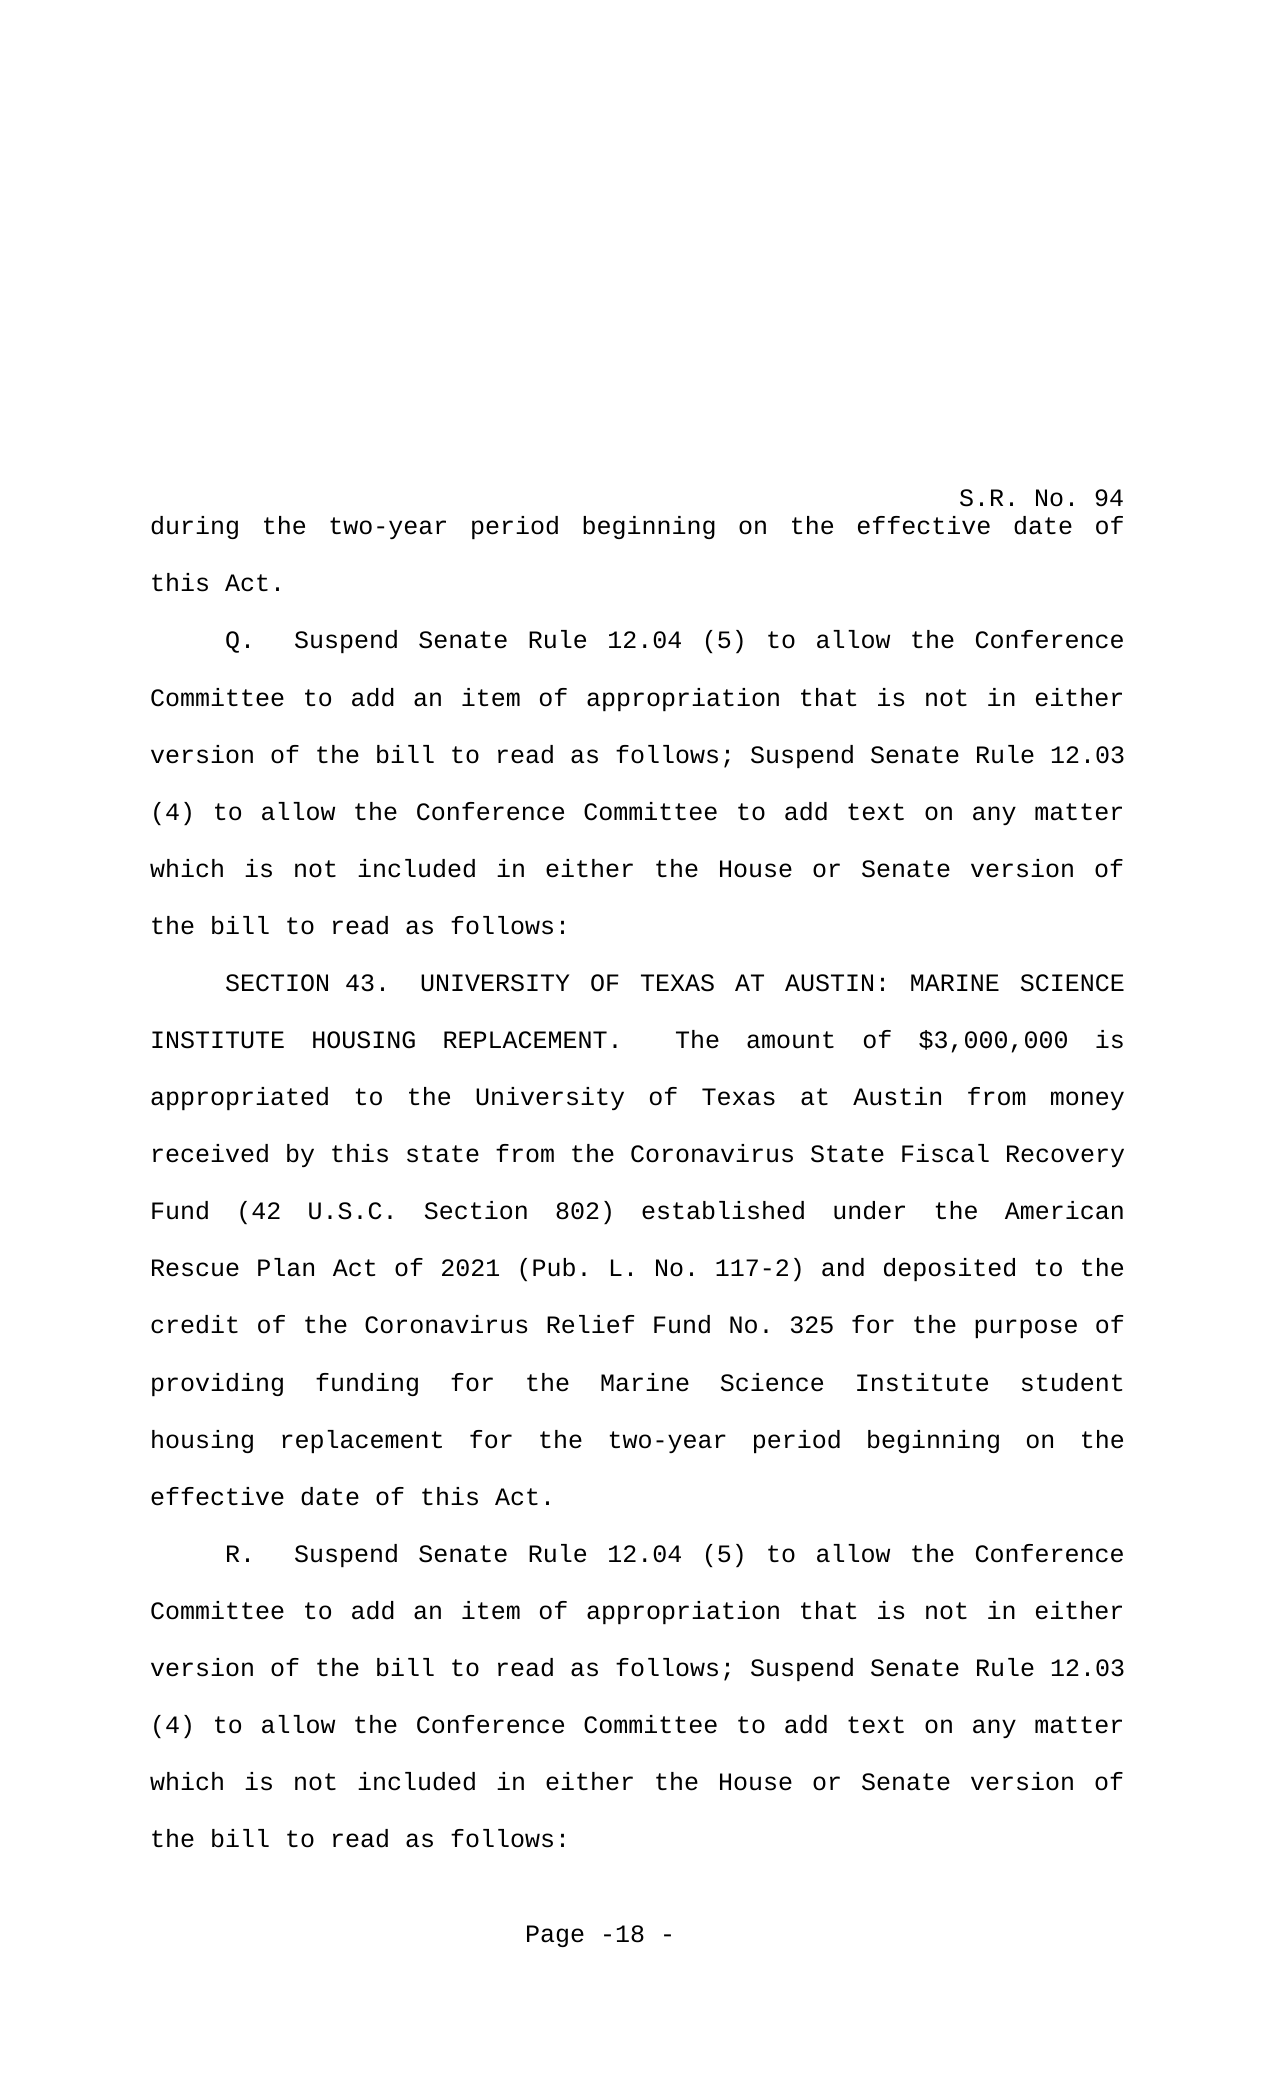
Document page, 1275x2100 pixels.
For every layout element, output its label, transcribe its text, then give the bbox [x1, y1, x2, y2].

text SECTION 43. UNIVERSITY OF TEXAS AT AUSTIN: MARINE SCIENCE INSTITUTE HOUSING REPLACEMENT. The amount of $3,000,000 is appropriated to the University of Texas at Austin from money received by this state from the Coronavirus State Fiscal Recovery Fund (42 U.S.C. Section 802) established under the American Rescue Plan Act of 2021 (Pub. L. No. 117-2) and deposited to the credit of the Coronavirus Relief Fund No. 325 for the purpose of providing funding for the Marine Science Institute student housing replacement for the two-year period beginning on the effective date of this Act. [150, 970, 1125, 1513]
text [150, 514, 1125, 599]
text Q. Suspend Senate Rule 12.04 (5) to allow the Conference Committee to add an item of appropriation that is not in either version of the bill to read as follows; Suspend Senate Rule 12.03 (4) to allow the Conference Committee to add text on any matter which is not included in either the House or Senate version of the bill to read as follows: [150, 628, 1125, 942]
text R. Suspend Senate Rule 12.04 (5) to allow the Conference Committee to add an item of appropriation that is not in either version of the bill to read as follows; Suspend Senate Rule 12.03 (4) to allow the Conference Committee to add text on any matter which is not included in either the House or Senate version of the bill to read as follows: [150, 1541, 1125, 1855]
